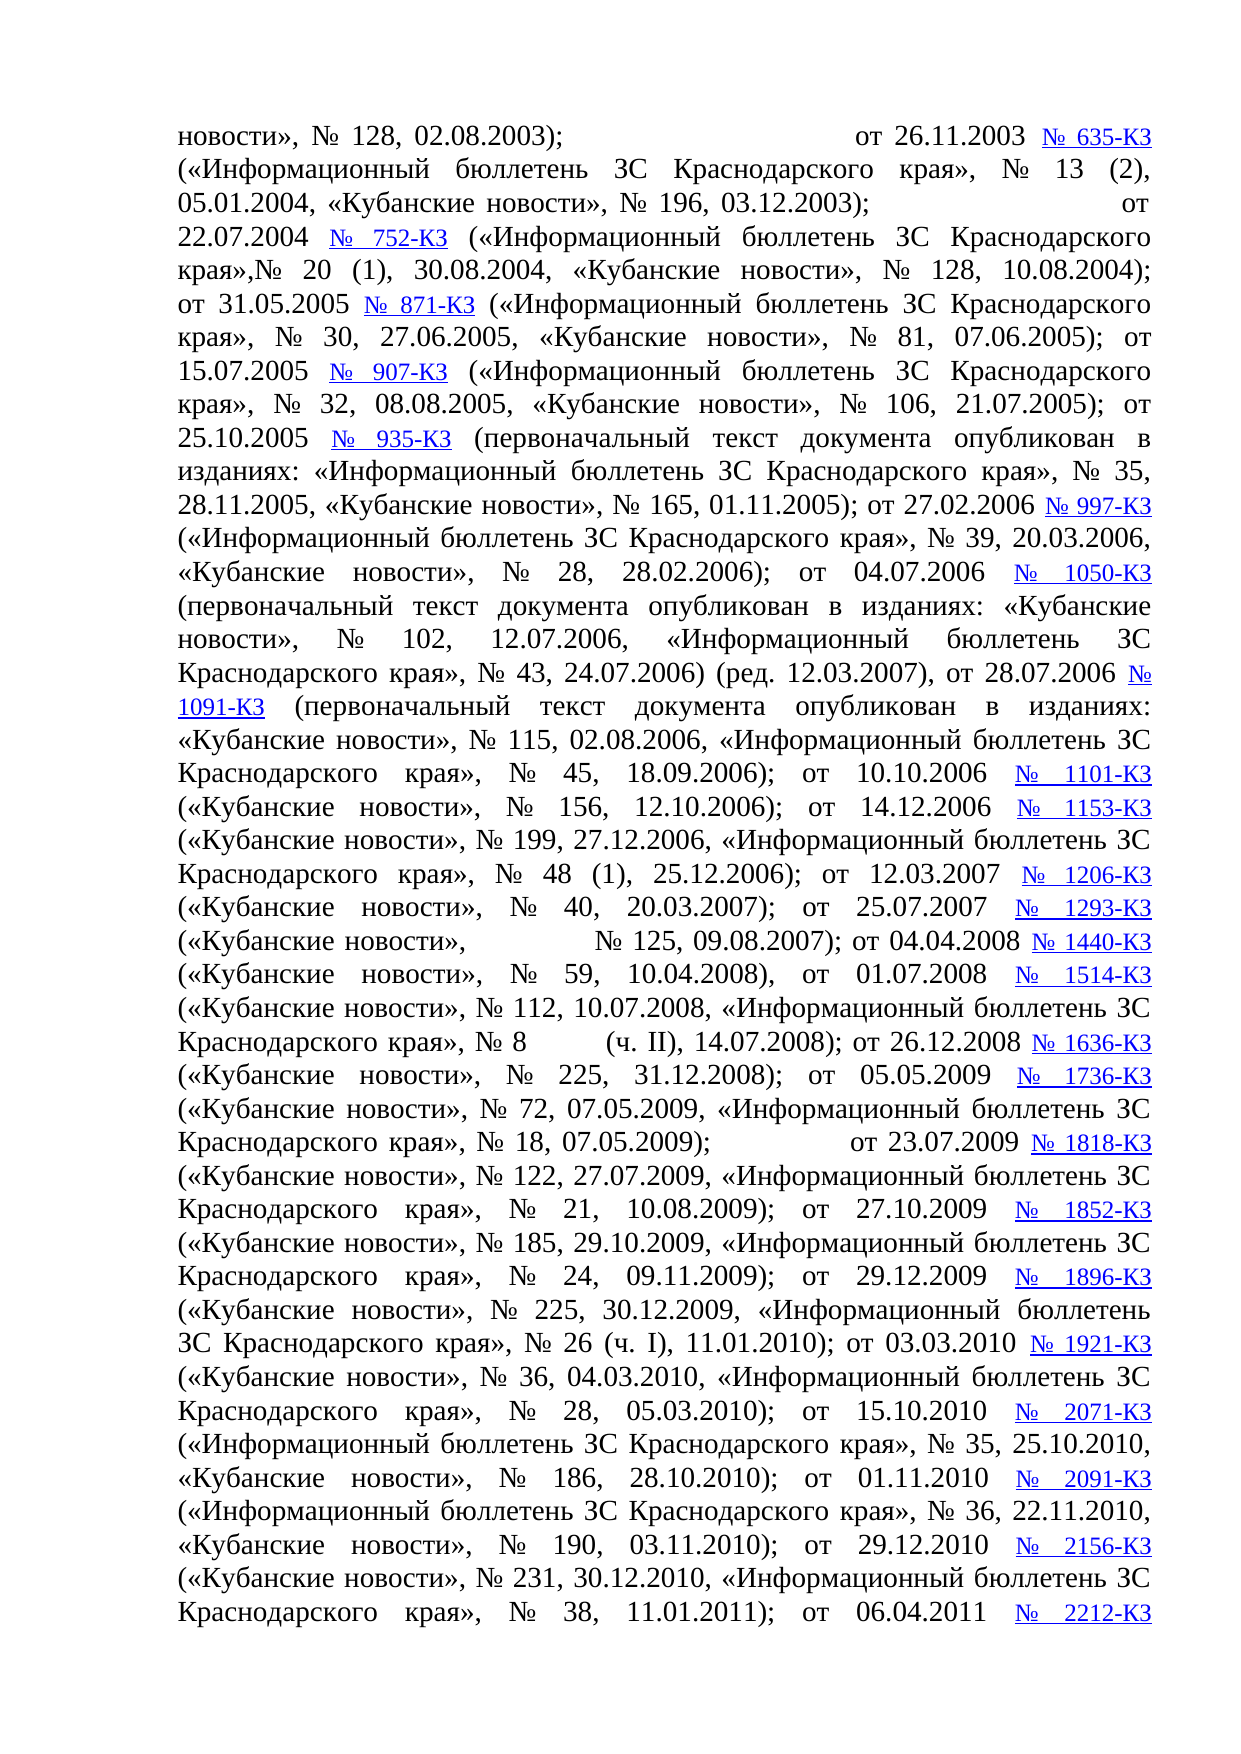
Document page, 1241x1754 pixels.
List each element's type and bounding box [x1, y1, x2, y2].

text [177, 118, 1152, 1627]
